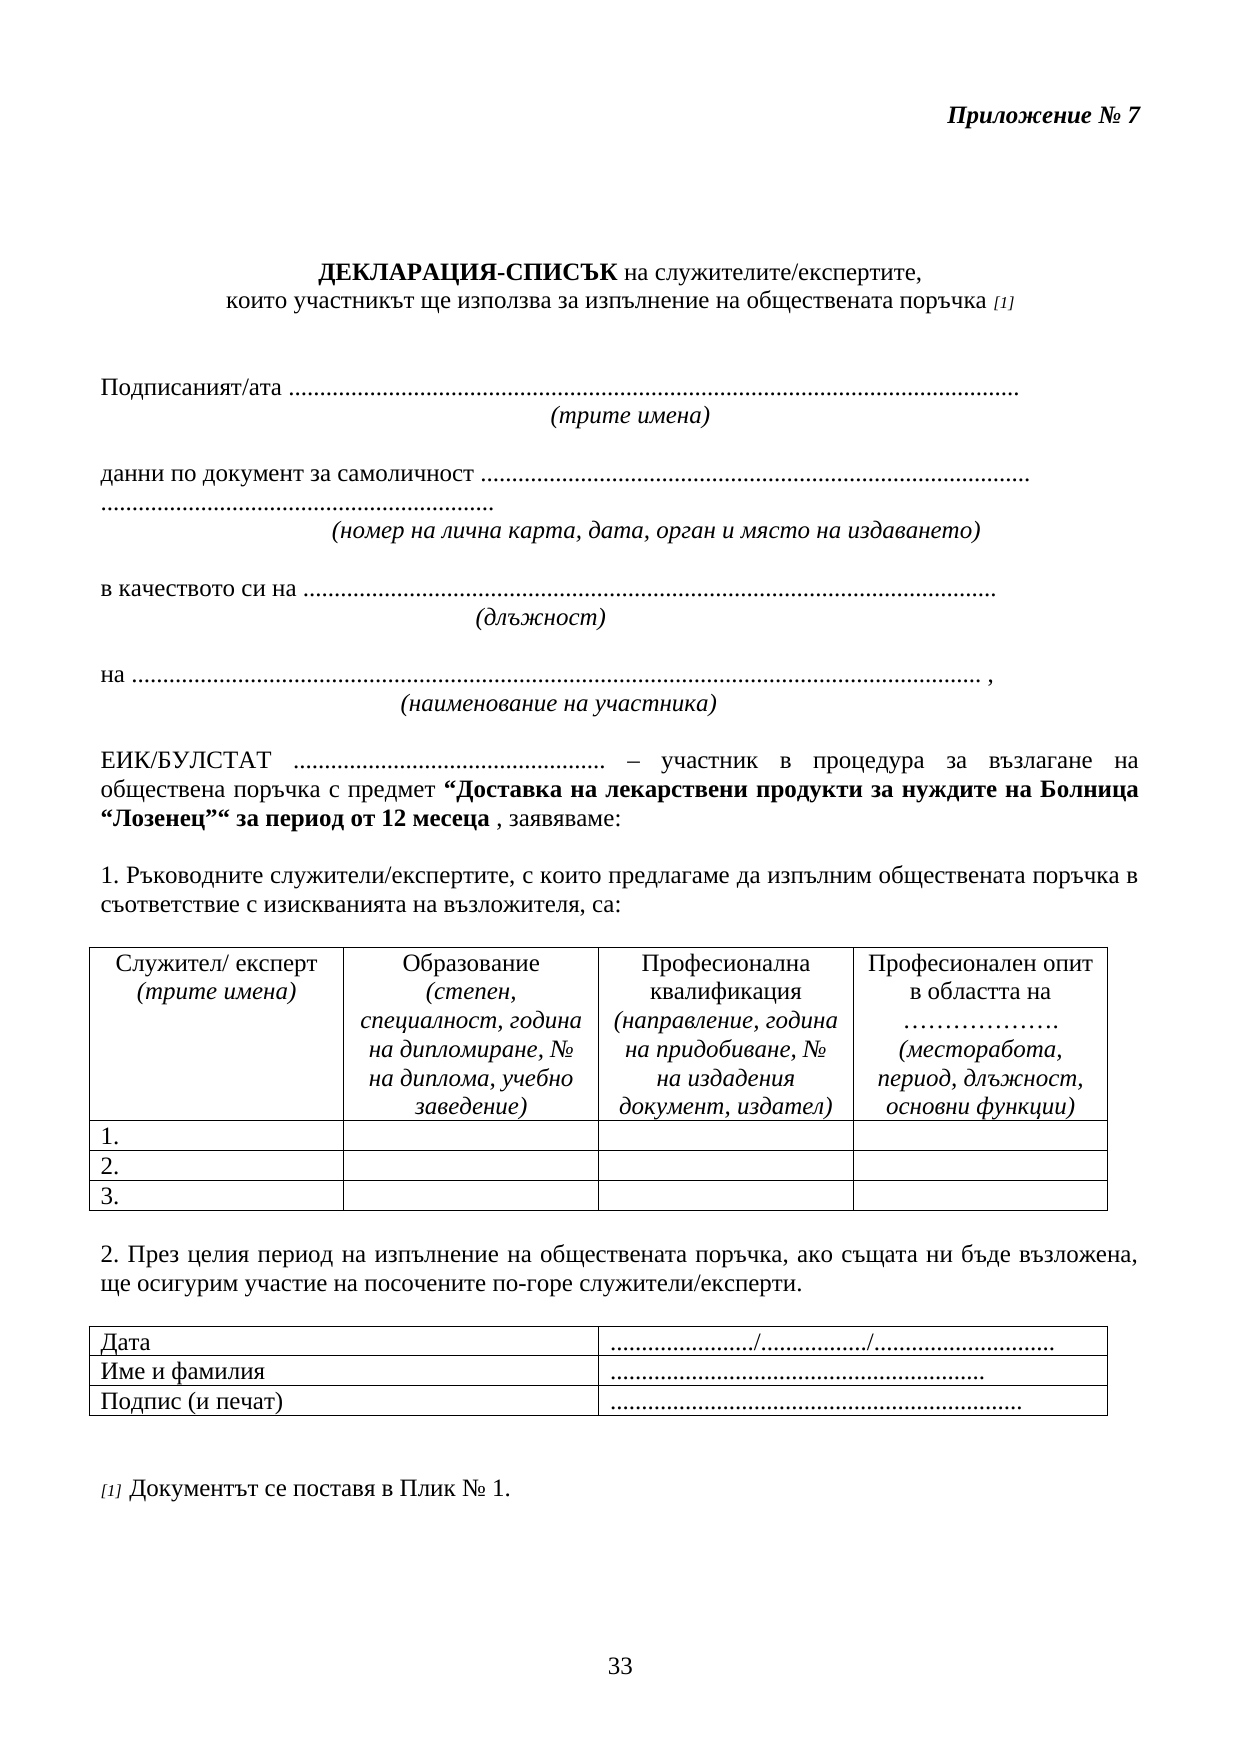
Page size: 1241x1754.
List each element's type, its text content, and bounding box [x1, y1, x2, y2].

table_cell 1. [90, 1121, 343, 1150]
table_cell Подпис (и печат) [90, 1386, 598, 1415]
table_cell Име и фамилия [90, 1356, 598, 1385]
table_header Професионален опит в областта на ………………. (месторабота, период, длъжност, основни функции) [854, 948, 1107, 1120]
table_header ......................./................./............................. [599, 1327, 1107, 1355]
text (наименование на участника) [100, 688, 1140, 717]
text (длъжност) [100, 602, 1140, 630]
table_header Служител/ експерт (трите имена) [90, 948, 343, 1120]
text ДЕКЛАРАЦИЯ-СПИСЪК на служителите/експертите, [100, 257, 1140, 285]
text (номер на лична карта, дата, орган и място на издаването) [100, 515, 1140, 544]
text 1. Ръководните служители/експертите, с които предлагаме да изпълним обществената поръчка в съответствие с изискванията на възложителя, са: [100, 860, 1140, 918]
table_header Професионална квалификация (направление, година на придобиване, № на издадения документ, издател) [599, 948, 853, 1120]
text Приложение № 7 [100, 100, 1140, 129]
table_cell [854, 1151, 1107, 1180]
text [1] Документът се поставя в Плик № 1. [100, 1473, 1140, 1502]
text 2. През целия период на изпълнение на обществената поръчка, ако същата ни бъде възложена, ще осигурим участие на посочените по-горе служители/експерти. [100, 1239, 1140, 1297]
table_header Образование (степен, специалност, година на дипломиране, № на диплома, учебно заведение) [344, 948, 598, 1120]
text в качеството си на ............................................................................................................... [100, 573, 1140, 602]
text (трите имена) [100, 400, 1140, 429]
table_cell .................................................................. [599, 1386, 1107, 1415]
text ............................................................... [100, 487, 1140, 515]
table_cell [599, 1151, 853, 1180]
table_cell [344, 1181, 598, 1209]
table_cell [344, 1151, 598, 1180]
text ЕИК/БУЛСТАТ .................................................. – участник в процедура за възлагане на обществена поръчка с предмет “Доставка на лекарствени продукти за нуждите на Болница “Лозенец”“ за период от 12 месеца , заявяваме: [100, 745, 1140, 832]
text на ........................................................................................................................................ , [100, 659, 1140, 688]
text Подписаният/ата ..................................................................................................................... [100, 372, 1140, 400]
text данни по документ за самоличност ........................................................................................ [100, 458, 1140, 487]
text които участникът ще използва за изпълнение на обществената поръчка [1] [100, 285, 1140, 314]
table_header Дата [90, 1327, 598, 1355]
table_cell [599, 1121, 853, 1150]
table_cell [599, 1181, 853, 1209]
table_cell 3. [90, 1181, 343, 1209]
table_cell ............................................................ [599, 1356, 1107, 1385]
table_cell 2. [90, 1151, 343, 1180]
table_cell [854, 1121, 1107, 1150]
table_cell [344, 1121, 598, 1150]
table_cell [854, 1181, 1107, 1209]
